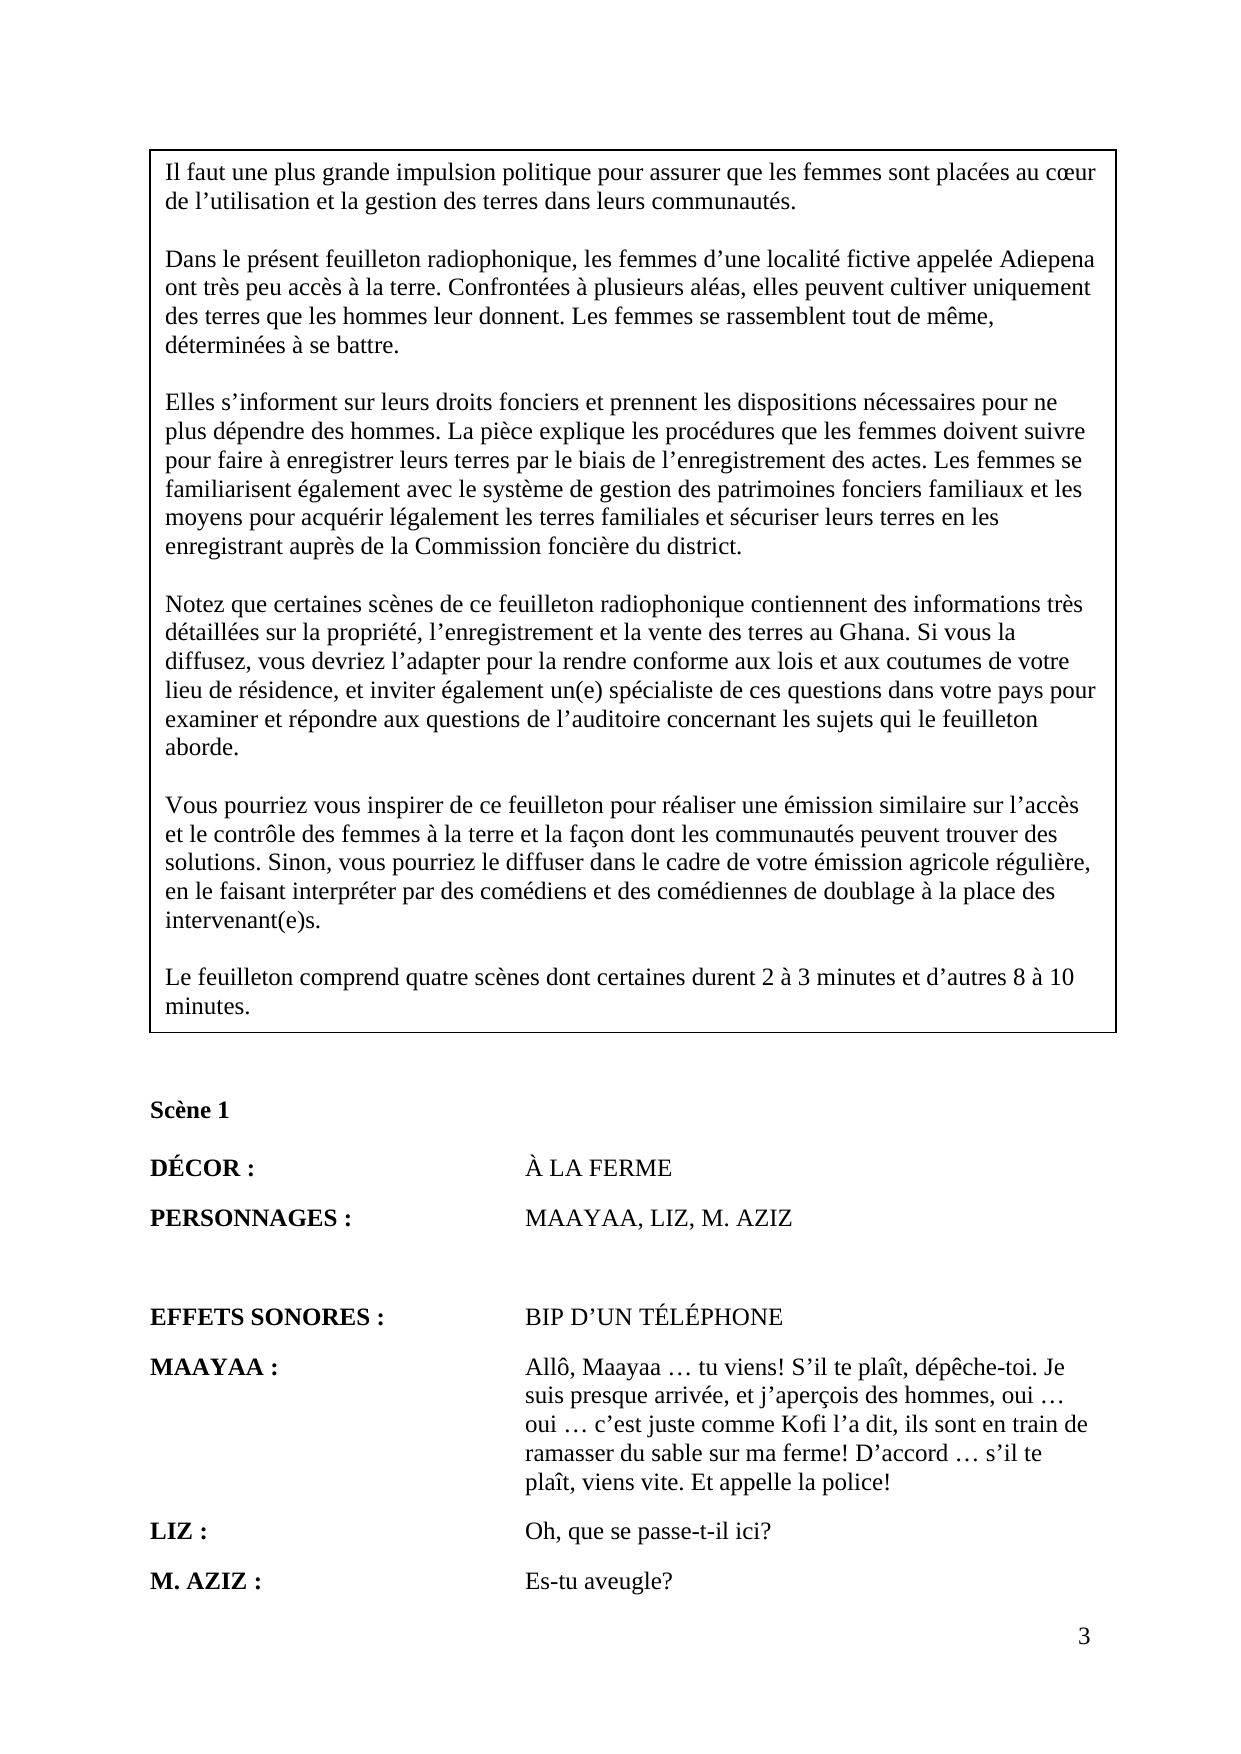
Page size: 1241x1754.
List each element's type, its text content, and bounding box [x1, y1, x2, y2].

text EFFETS SONORES : BIP D’UN TÉLÉPHONE [150, 1302, 1090, 1331]
text DÉCOR : À LA FERME [150, 1153, 1090, 1182]
text M. AZIZ : Es-tu aveugle? [150, 1566, 1090, 1595]
text MAAYAA : Allô, Maayaa … tu viens! S’il te plaît, dépêche-toi. Je suis presque arrivée, et j’aperçois des hommes, oui … oui … c’est juste comme Kofi l’a dit, ils sont en train de ramasser du sable sur ma ferme! D’accord … s’il te plaît, viens vite. Et appelle la police! [150, 1352, 1090, 1496]
text LIZ : Oh, que se passe-t-il ici? [150, 1516, 1090, 1545]
text Scène 1 [150, 1096, 1090, 1124]
text PERSONNAGES : MAAYAA, LIZ, M. AZIZ [150, 1203, 1090, 1232]
